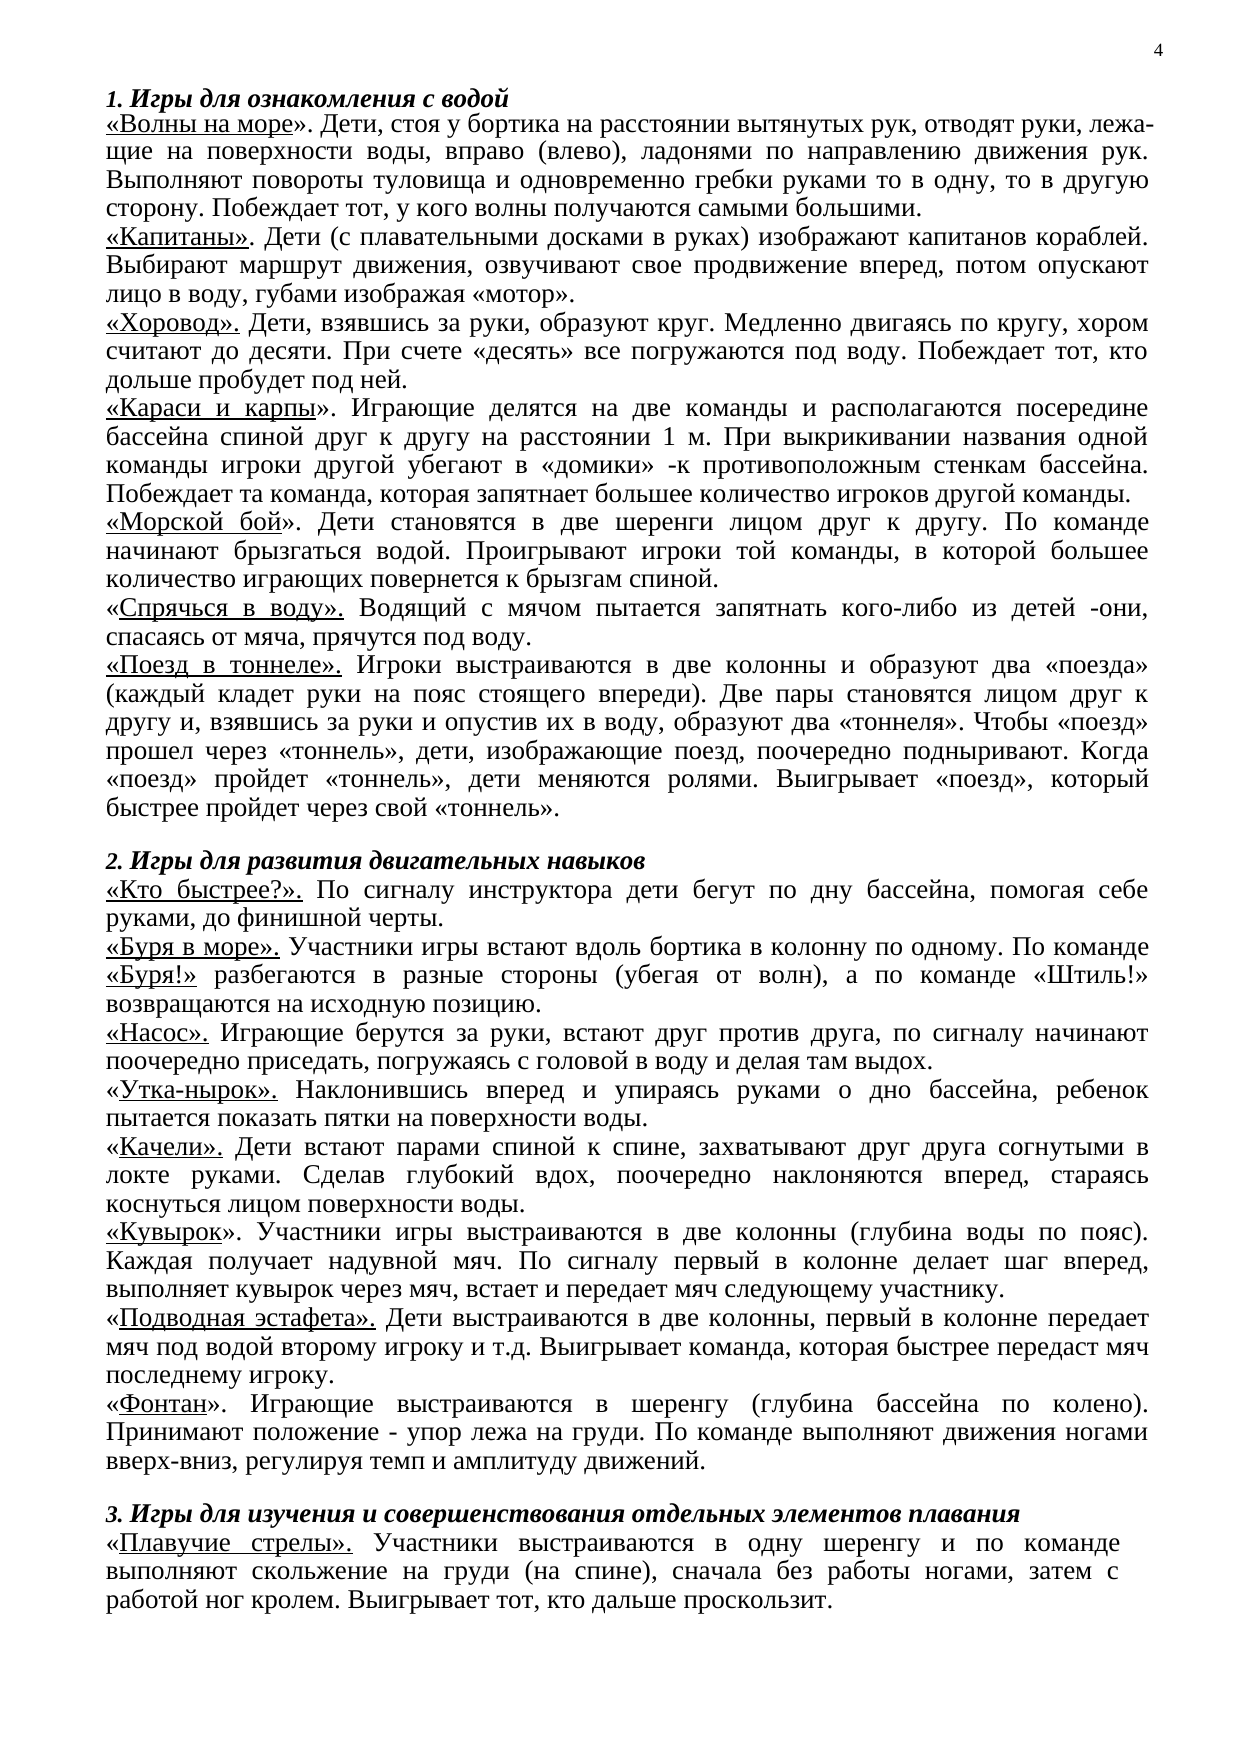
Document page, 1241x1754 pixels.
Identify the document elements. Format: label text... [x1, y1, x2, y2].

text «Плавучие стрелы». Участники выстраиваются в одну шеренгу и по команде выполняют скольжение на груди (на спине), сначала без работы ногами, затем с работой ног кролем. Выигрывает тот, кто дальше проскользит. [106, 1528, 1121, 1614]
text «Насос». Играющие берутся за руки, встают друг против друга, по сигналу начинают поочередно приседать, погружаясь с головой в воду и делая там выдох. [106, 1018, 1150, 1075]
list Игры для изучения и совершенствования отдельных элементов плавания [106, 1500, 1190, 1528]
text «Волны на море». Дети, стоя у бортика на расстоянии вытянутых рук, отводят руки, лежа- [106, 113, 1190, 137]
text «Качели». Дети встают парами спиной к спине, захватывают друг друга согнутыми в локте руками. Сделав глубокий вдох, поочередно наклоняются вперед, стараясь коснуться лицом поверхности воды. [106, 1132, 1150, 1218]
text «Утка-нырок». Наклонившись вперед и упираясь руками о дно бассейна, ребенок пытается показать пятки на поверхности воды. [106, 1075, 1150, 1132]
list Игры для ознакомления с водой [106, 89, 1190, 113]
list Игры для развития двигательных навыков [106, 847, 1190, 875]
text «Хоровод». Дети, взявшись за руки, образуют круг. Медленно двигаясь по кругу, хором считают до десяти. При счете «десять» все погружаются под воду. Побеждает тот, кто дольше пробудет под ней. [106, 308, 1150, 394]
text «Буря в море». Участники игры встают вдоль бортика в колонну по одному. По команде «Буря!» разбегаются в разные стороны (убегая от волн), а по команде «Штиль!» возвращаются на исходную позицию. [106, 932, 1150, 1018]
text «Караси и карпы». Играющие делятся на две команды и располагаются посередине бассейна спиной друг к другу на расстоянии 1 м. При выкрикивании названия одной команды игроки другой убегают в «домики» -к противоположным стенкам бассейна. Побеждает та команда, которая запятнает большее количество игроков другой команды. [106, 394, 1150, 508]
text «Кто быстрее?». По сигналу инструктора дети бегут по дну бассейна, помогая себе руками, до финишной черты. [106, 875, 1150, 932]
text «Капитаны». Дети (с плавательными досками в руках) изображают капитанов кораблей. Выбирают маршрут движения, озвучивают свое продвижение вперед, потом опускают лицо в воду, губами изображая «мотор». [106, 222, 1150, 308]
text «Подводная эстафета». Дети выстраиваются в две колонны, первый в колонне передает мяч под водой второму игроку и т.д. Выигрывает команда, которая быстрее передаст мяч последнему игроку. [106, 1303, 1150, 1389]
text «Морской бой». Дети становятся в две шеренги лицом друг к другу. По команде начинают брызгаться водой. Проигрывают игроки той команды, в которой большее количество играющих повернется к брызгам спиной. [106, 508, 1150, 593]
text «Кувырок». Участники игры выстраиваются в две колонны (глубина воды по пояс). Каждая получает надувной мяч. По сигналу первый в колонне делает шаг вперед, выполняет кувырок через мяч, встает и передает мяч следующему участнику. [106, 1218, 1150, 1303]
text «Поезд в тоннеле». Игроки выстраиваются в две колонны и образуют два «поезда» (каждый кладет руки на пояс стоящего впереди). Две пары становятся лицом друг к другу и, взявшись за руки и опустив их в воду, образуют два «тоннеля». Чтобы «поезд» прошел через «тоннель», дети, изображающие поезд, поочередно подныривают. Когда «поезд» пройдет «тоннель», дети меняются ролями. Выигрывает «поезд», который быстрее пройдет через свой «тоннель». [106, 651, 1150, 822]
text «Фонтан». Играющие выстраиваются в шеренгу (глубина бассейна по колено). Принимают положение - упор лежа на груди. По команде выполняют движения ногами вверх-вниз, регулируя темп и амплитуду движений. [106, 1389, 1150, 1475]
text «Спрячься в воду». Водящий с мячом пытается запятнать кого-либо из детей -они, спасаясь от мяча, прячутся под воду. [106, 593, 1150, 651]
text щие на поверхности воды, вправо (влево), ладонями по направлению движения рук. Выполняют повороты туловища и одновременно гребки руками то в одну, то в другую сторону. Побеждает тот, у кого волны получаются самыми большими. [106, 137, 1150, 222]
